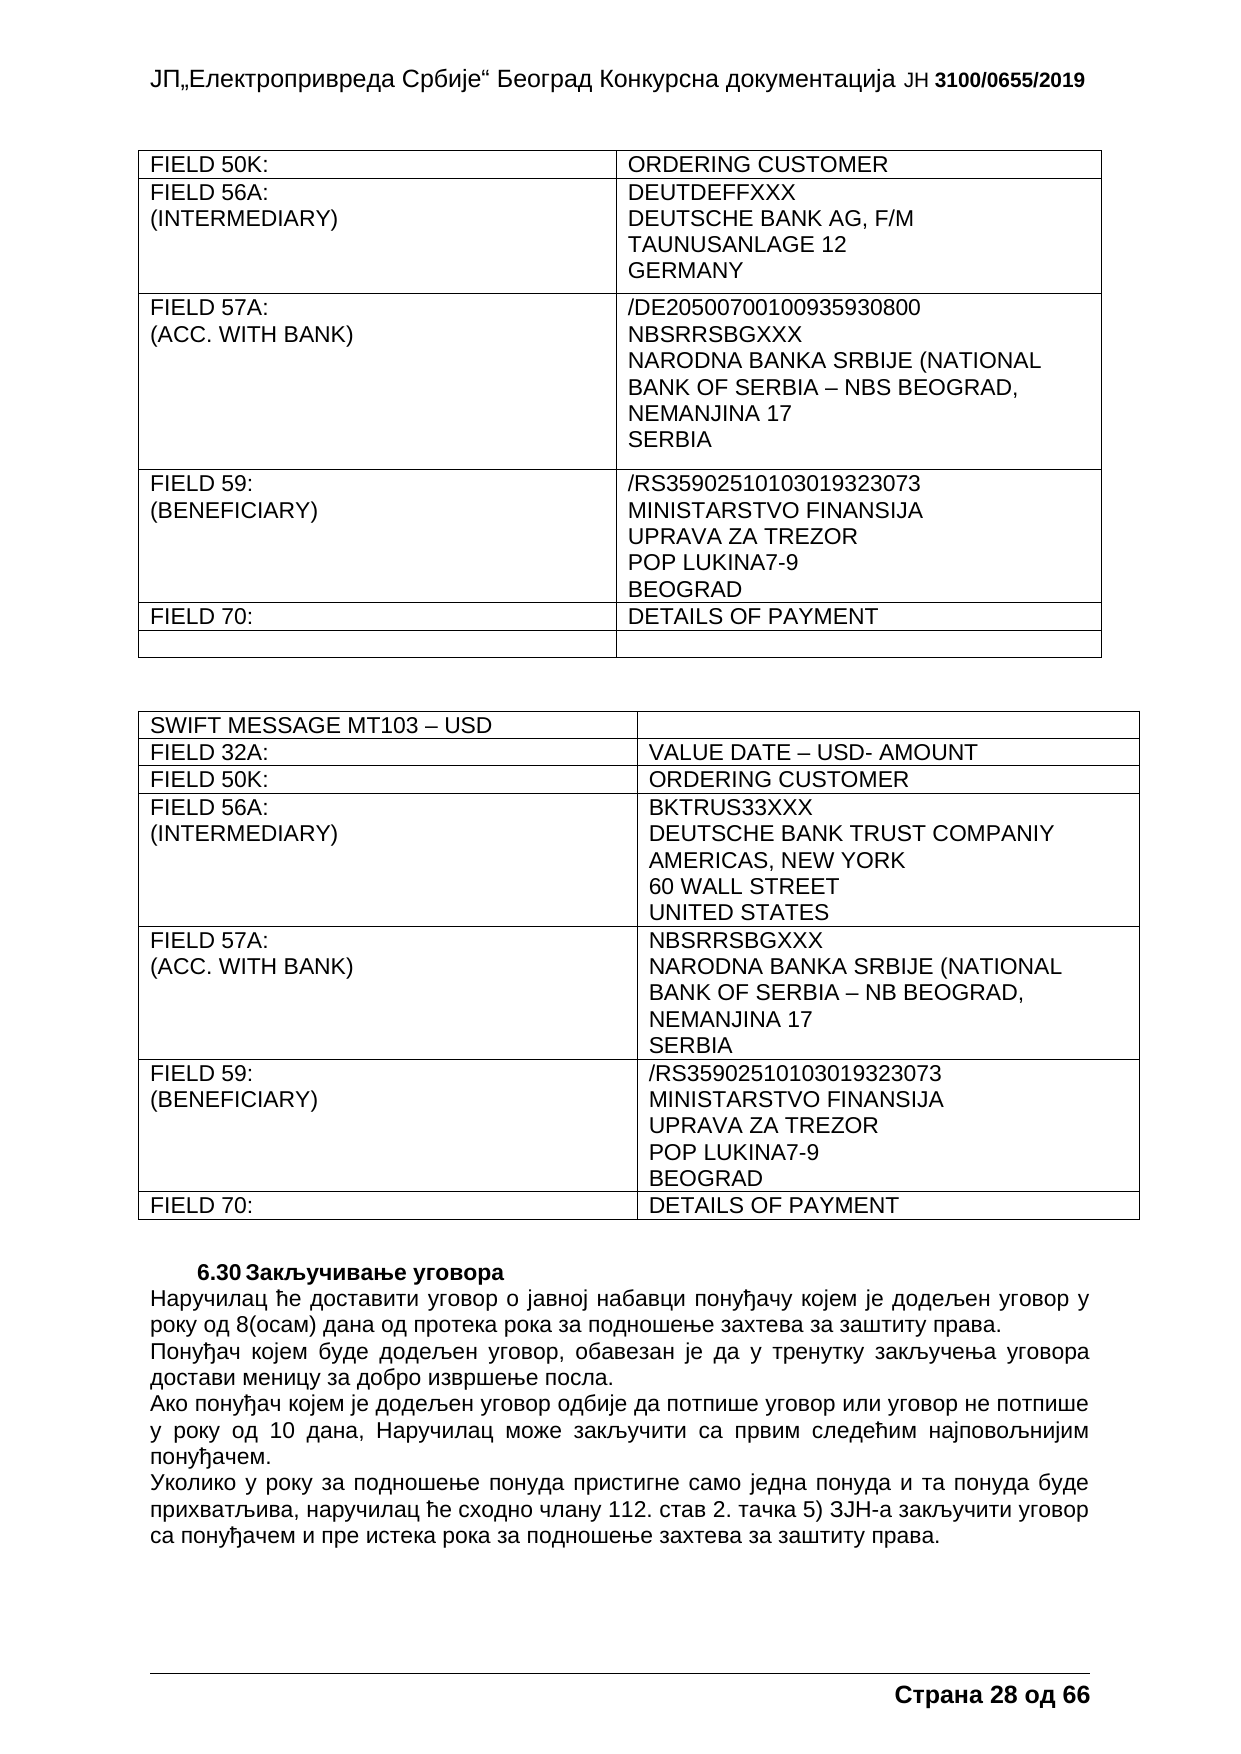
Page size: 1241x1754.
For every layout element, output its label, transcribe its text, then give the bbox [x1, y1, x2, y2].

table_cell FIELD 56A: (INTERMEDIARY) [139, 179, 616, 293]
table_cell FIELD 57A: (ACC. WITH BANK) [139, 294, 616, 469]
text Наручилац ће доставити уговор о јавној набавци понуђачу којем је додељен уговор у року од 8(осам) дана од протека рока за подношење захтева за заштиту права. [150, 1285, 1090, 1338]
text Понуђач којем буде додељен уговор, обавезан је да у тренутку закључења уговора достави меницу за добро извршење посла. [150, 1338, 1090, 1390]
table_cell NBSRRSBGXXX NARODNA BANKA SRBIJE (NATIONAL BANK OF SERBIA – NB BEOGRAD, NEMANJINA 17 SERBIA [638, 927, 1139, 1058]
table_cell FIELD 70: [139, 603, 616, 629]
table_cell BKTRUS33XXX DEUTSCHE BANK TRUST COMPANIY AMERICAS, NEW YORK 60 WALL STREET UNITED STATES [638, 794, 1139, 926]
table_cell FIELD 56A: (INTERMEDIARY) [139, 794, 637, 926]
table_cell /RS35902510103019323073 MINISTARSTVO FINANSIJA UPRAVA ZA TREZOR POP LUKINA7-9 BEOGRAD [638, 1060, 1139, 1191]
table_cell FIELD 57A: (ACC. WITH BANK) [139, 927, 637, 1058]
table_header [638, 712, 1139, 738]
table_cell ORDERING CUSTOMER [638, 766, 1139, 793]
table_cell [617, 631, 1101, 657]
table_cell FIELD 50K: [139, 151, 616, 177]
text Ако понуђач којем је додељен уговор одбије да потпише уговор или уговор не потпише у року од 10 дана, Наручилац може закључити са првим следећим најповољнијим понуђачем. [150, 1390, 1090, 1469]
table_cell DETAILS OF PAYMENT [617, 603, 1101, 629]
table_header SWIFT MESSAGE MT103 – USD [139, 712, 637, 738]
table_cell [139, 631, 616, 657]
table_cell FIELD 50K: [139, 766, 637, 793]
table_cell /DE20500700100935930800 NBSRRSBGXXX NARODNA BANKA SRBIJE (NATIONAL BANK OF SERBIA – NBS BEOGRAD, NEMANJINA 17 SERBIA [617, 294, 1101, 469]
table_cell DEUTDEFFXXX DEUTSCHE BANK AG, F/M TAUNUSANLAGE 12 GERMANY [617, 179, 1101, 293]
list Закључивање уговора [197, 1258, 1090, 1285]
table_cell FIELD 70: [139, 1192, 637, 1219]
table_cell /RS35902510103019323073 MINISTARSTVO FINANSIJA UPRAVA ZA TREZOR POP LUKINA7-9 BEOGRAD [617, 470, 1101, 602]
table_cell FIELD 32A: [139, 739, 637, 765]
table_cell FIELD 59: (BENEFICIARY) [139, 470, 616, 602]
table_cell FIELD 59: (BENEFICIARY) [139, 1060, 637, 1191]
table_cell ORDERING CUSTOMER [617, 151, 1101, 177]
table_cell VALUE DATE – USD- AMOUNT [638, 739, 1139, 765]
text Уколико у року за подношење понуда пристигне само једна понуда и та понуда буде прихватљива, наручилац ће сходно члану 112. став 2. тачка 5) ЗЈН-а закључити уговор са понуђачем и пре истека рока за подношење захтева за заштиту права. [150, 1469, 1090, 1548]
table_cell DETAILS OF PAYMENT [638, 1192, 1139, 1219]
